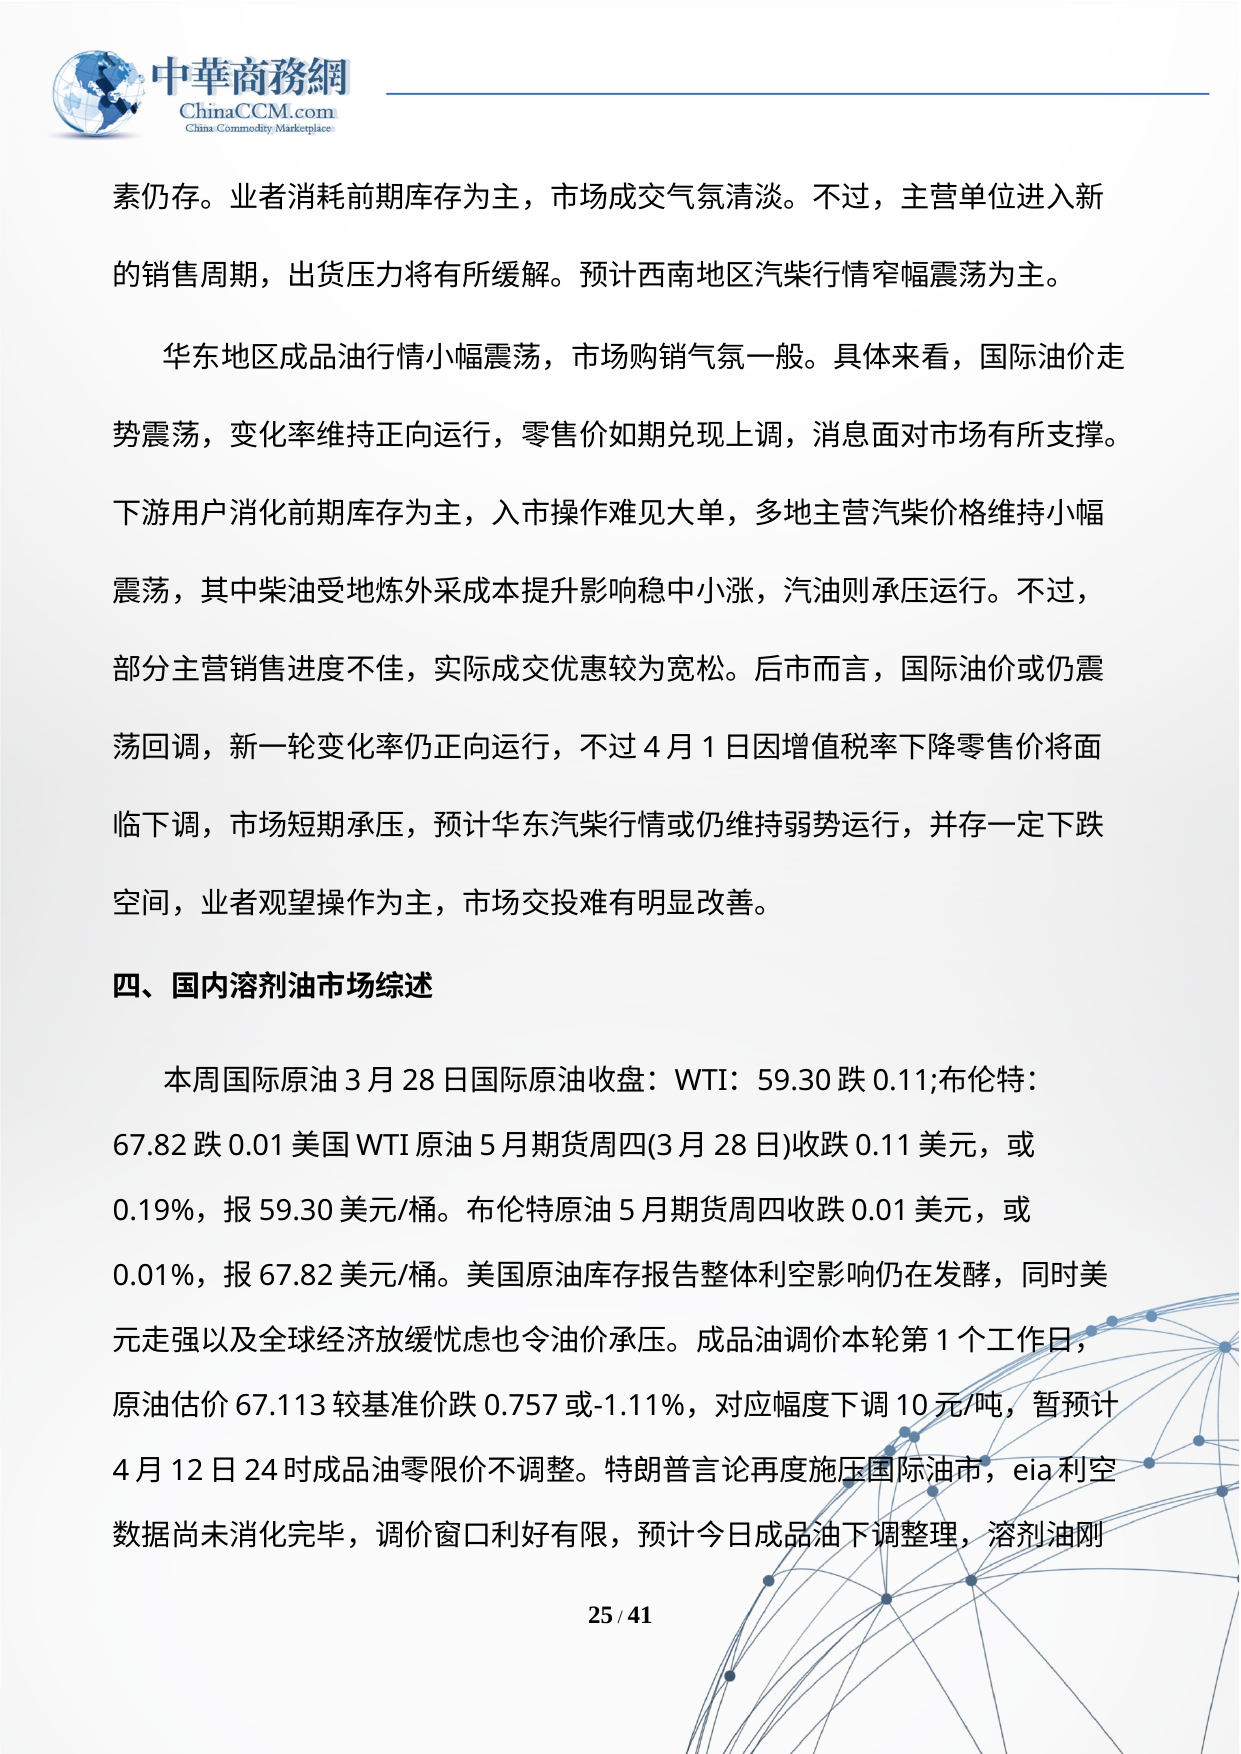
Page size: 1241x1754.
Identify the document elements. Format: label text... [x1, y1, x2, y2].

picture [0, 2, 1240, 1754]
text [112, 1045, 1128, 1565]
text 四、国内溶剂油市场综述 [112, 951, 1128, 1016]
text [112, 162, 1128, 305]
text 华东地区成品油行情小幅震荡，市场购销气氛一般。具体来看，国际油价走势震荡，变化率维持正向运行，零售价如期兑现上调，消息面对市场有所支撑。下游用户消化前期库存为主，入市操作难见大单，多地主营汽柴价格维持小幅震荡，其中柴油受地炼外采成本提升影响稳中小涨，汽油则承压运行。不过，部分主营销售进度不佳，实际成交优惠较为宽松。后市而言，国际油价或仍震荡回调，新一轮变化率仍正向运行，不过4月1日因增值税率下降零售价将面临下调，市场短期承压，预计华东汽柴行情或仍维持弱势运行，并存一定下跌空间，业者观望操作为主，市场交投难有明显改善。 [112, 322, 1128, 933]
